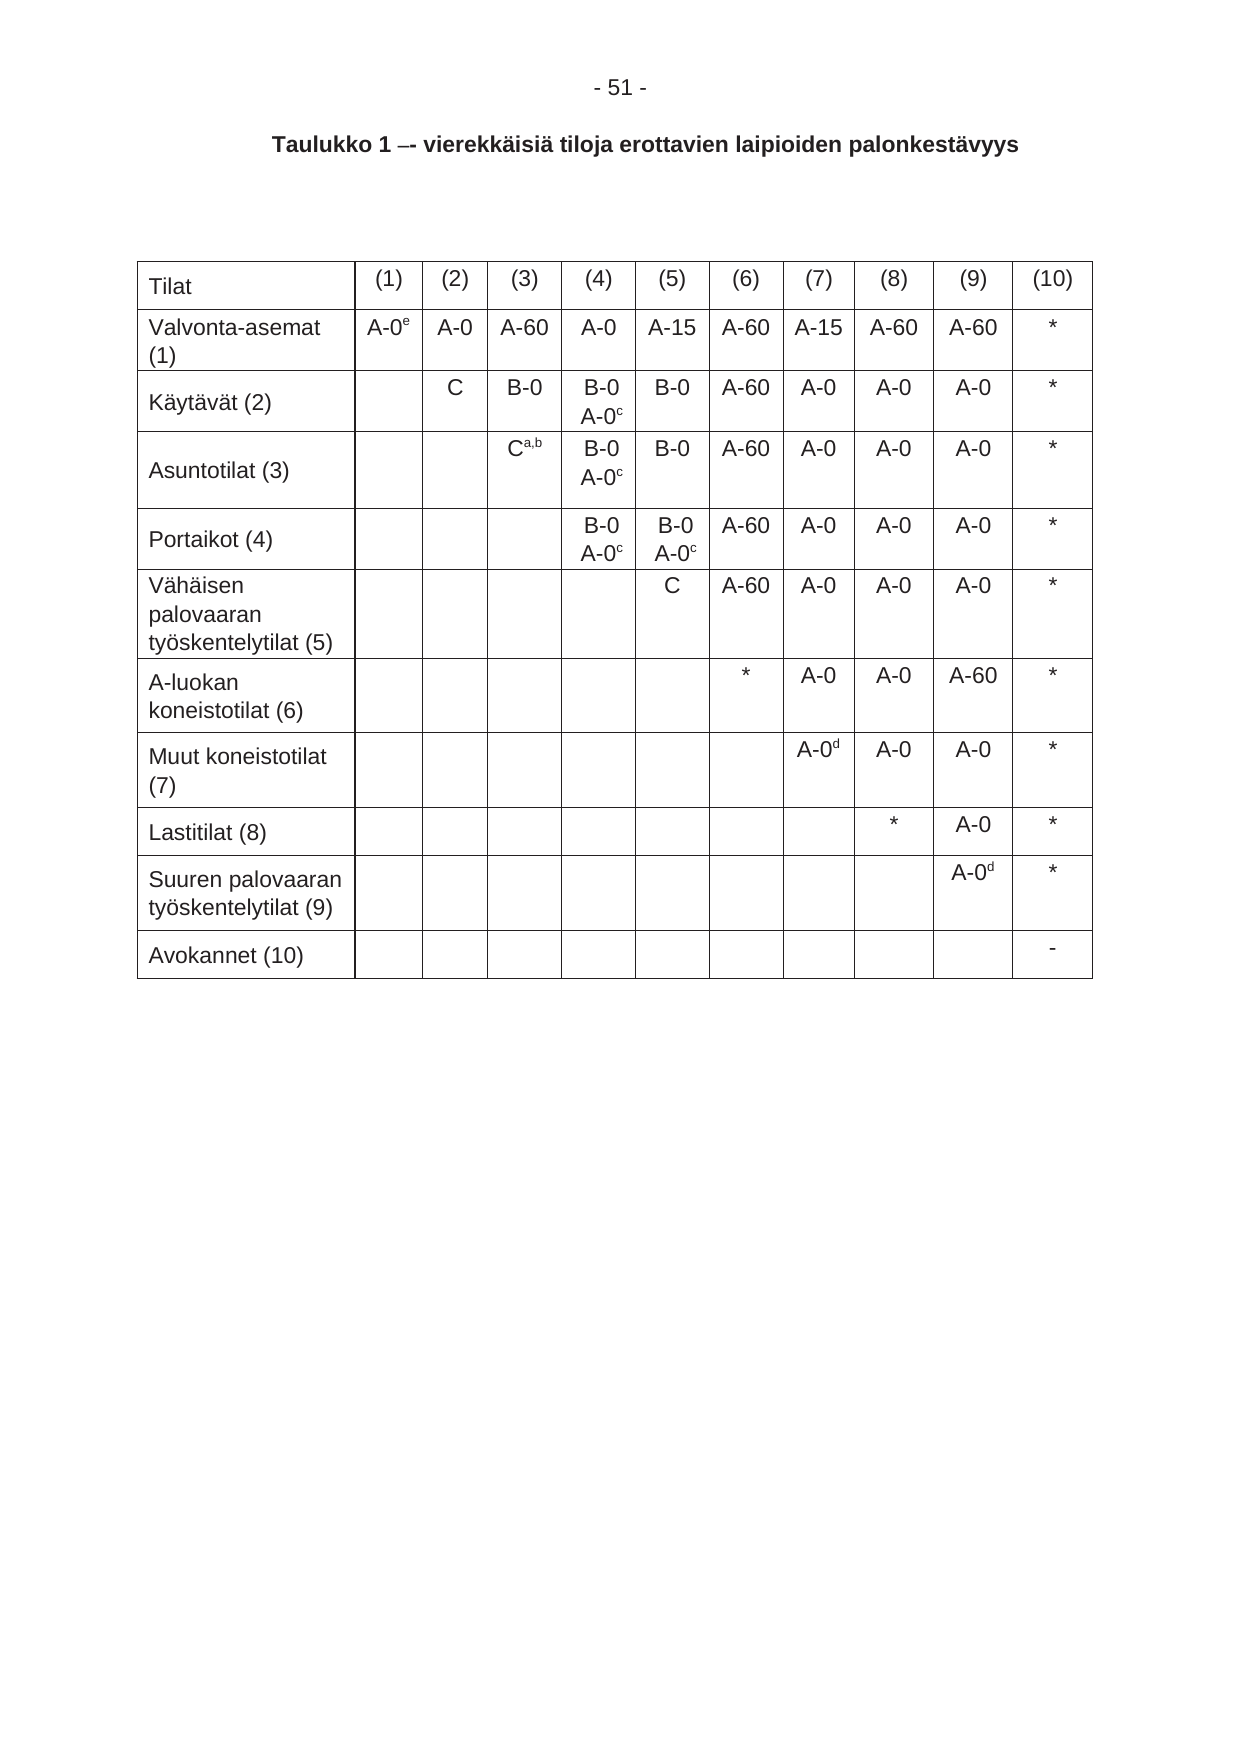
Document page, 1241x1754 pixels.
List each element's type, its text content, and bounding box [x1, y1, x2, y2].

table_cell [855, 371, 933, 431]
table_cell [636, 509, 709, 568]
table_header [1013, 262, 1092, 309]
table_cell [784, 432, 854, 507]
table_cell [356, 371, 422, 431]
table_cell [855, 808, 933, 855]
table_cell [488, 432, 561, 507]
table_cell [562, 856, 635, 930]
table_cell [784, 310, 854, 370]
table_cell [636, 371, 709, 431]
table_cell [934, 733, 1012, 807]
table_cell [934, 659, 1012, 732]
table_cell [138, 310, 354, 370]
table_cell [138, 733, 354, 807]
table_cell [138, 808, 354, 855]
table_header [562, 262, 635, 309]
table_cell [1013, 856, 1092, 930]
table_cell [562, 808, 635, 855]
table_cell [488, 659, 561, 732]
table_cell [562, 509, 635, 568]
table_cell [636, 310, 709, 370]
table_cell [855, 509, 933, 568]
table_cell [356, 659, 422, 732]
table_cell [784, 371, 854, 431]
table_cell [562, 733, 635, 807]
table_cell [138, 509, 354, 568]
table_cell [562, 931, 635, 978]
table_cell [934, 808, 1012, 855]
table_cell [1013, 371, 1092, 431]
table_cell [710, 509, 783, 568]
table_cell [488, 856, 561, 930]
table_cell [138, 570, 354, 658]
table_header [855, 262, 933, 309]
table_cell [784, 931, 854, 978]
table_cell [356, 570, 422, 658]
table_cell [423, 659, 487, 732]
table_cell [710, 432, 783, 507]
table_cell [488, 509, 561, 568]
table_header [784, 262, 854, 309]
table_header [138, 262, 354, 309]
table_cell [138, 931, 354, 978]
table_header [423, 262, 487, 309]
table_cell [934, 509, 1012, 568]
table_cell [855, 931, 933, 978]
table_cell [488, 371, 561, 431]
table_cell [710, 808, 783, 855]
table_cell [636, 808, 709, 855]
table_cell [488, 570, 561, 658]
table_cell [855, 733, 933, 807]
subtitle Taulukko 1 ‒- vierekkäisiä tiloja erottavien laipioiden palonkestävyys [272, 131, 1099, 157]
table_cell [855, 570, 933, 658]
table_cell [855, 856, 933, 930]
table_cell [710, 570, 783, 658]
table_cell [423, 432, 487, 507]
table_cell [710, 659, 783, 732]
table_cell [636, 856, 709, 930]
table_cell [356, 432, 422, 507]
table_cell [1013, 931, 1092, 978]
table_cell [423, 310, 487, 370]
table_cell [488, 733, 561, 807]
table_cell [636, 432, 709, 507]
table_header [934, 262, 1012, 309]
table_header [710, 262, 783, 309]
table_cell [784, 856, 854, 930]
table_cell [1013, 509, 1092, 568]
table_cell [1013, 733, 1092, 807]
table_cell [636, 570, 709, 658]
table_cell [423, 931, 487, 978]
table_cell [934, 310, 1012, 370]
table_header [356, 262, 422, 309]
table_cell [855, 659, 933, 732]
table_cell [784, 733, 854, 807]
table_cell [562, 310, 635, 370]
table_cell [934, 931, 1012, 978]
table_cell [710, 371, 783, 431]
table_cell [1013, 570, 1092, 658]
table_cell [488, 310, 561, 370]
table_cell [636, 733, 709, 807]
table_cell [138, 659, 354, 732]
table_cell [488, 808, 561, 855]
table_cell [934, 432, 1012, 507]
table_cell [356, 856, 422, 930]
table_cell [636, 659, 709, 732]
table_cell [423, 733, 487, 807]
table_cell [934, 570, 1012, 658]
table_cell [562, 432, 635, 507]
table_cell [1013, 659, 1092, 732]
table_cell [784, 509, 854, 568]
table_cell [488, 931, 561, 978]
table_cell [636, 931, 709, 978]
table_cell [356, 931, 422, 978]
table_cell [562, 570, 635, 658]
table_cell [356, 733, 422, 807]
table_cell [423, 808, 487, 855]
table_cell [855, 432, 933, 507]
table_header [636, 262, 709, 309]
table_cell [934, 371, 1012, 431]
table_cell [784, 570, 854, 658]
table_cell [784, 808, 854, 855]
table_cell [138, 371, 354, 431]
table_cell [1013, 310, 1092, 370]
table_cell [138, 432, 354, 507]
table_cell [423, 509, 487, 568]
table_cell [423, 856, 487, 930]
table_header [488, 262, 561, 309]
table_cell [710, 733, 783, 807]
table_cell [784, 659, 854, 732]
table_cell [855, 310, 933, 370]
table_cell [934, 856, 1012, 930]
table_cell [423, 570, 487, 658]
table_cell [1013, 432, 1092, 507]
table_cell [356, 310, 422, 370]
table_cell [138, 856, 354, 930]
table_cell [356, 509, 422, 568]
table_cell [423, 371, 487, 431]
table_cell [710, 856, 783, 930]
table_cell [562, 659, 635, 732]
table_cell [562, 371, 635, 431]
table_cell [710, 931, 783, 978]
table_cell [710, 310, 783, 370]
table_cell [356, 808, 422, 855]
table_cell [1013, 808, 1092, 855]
